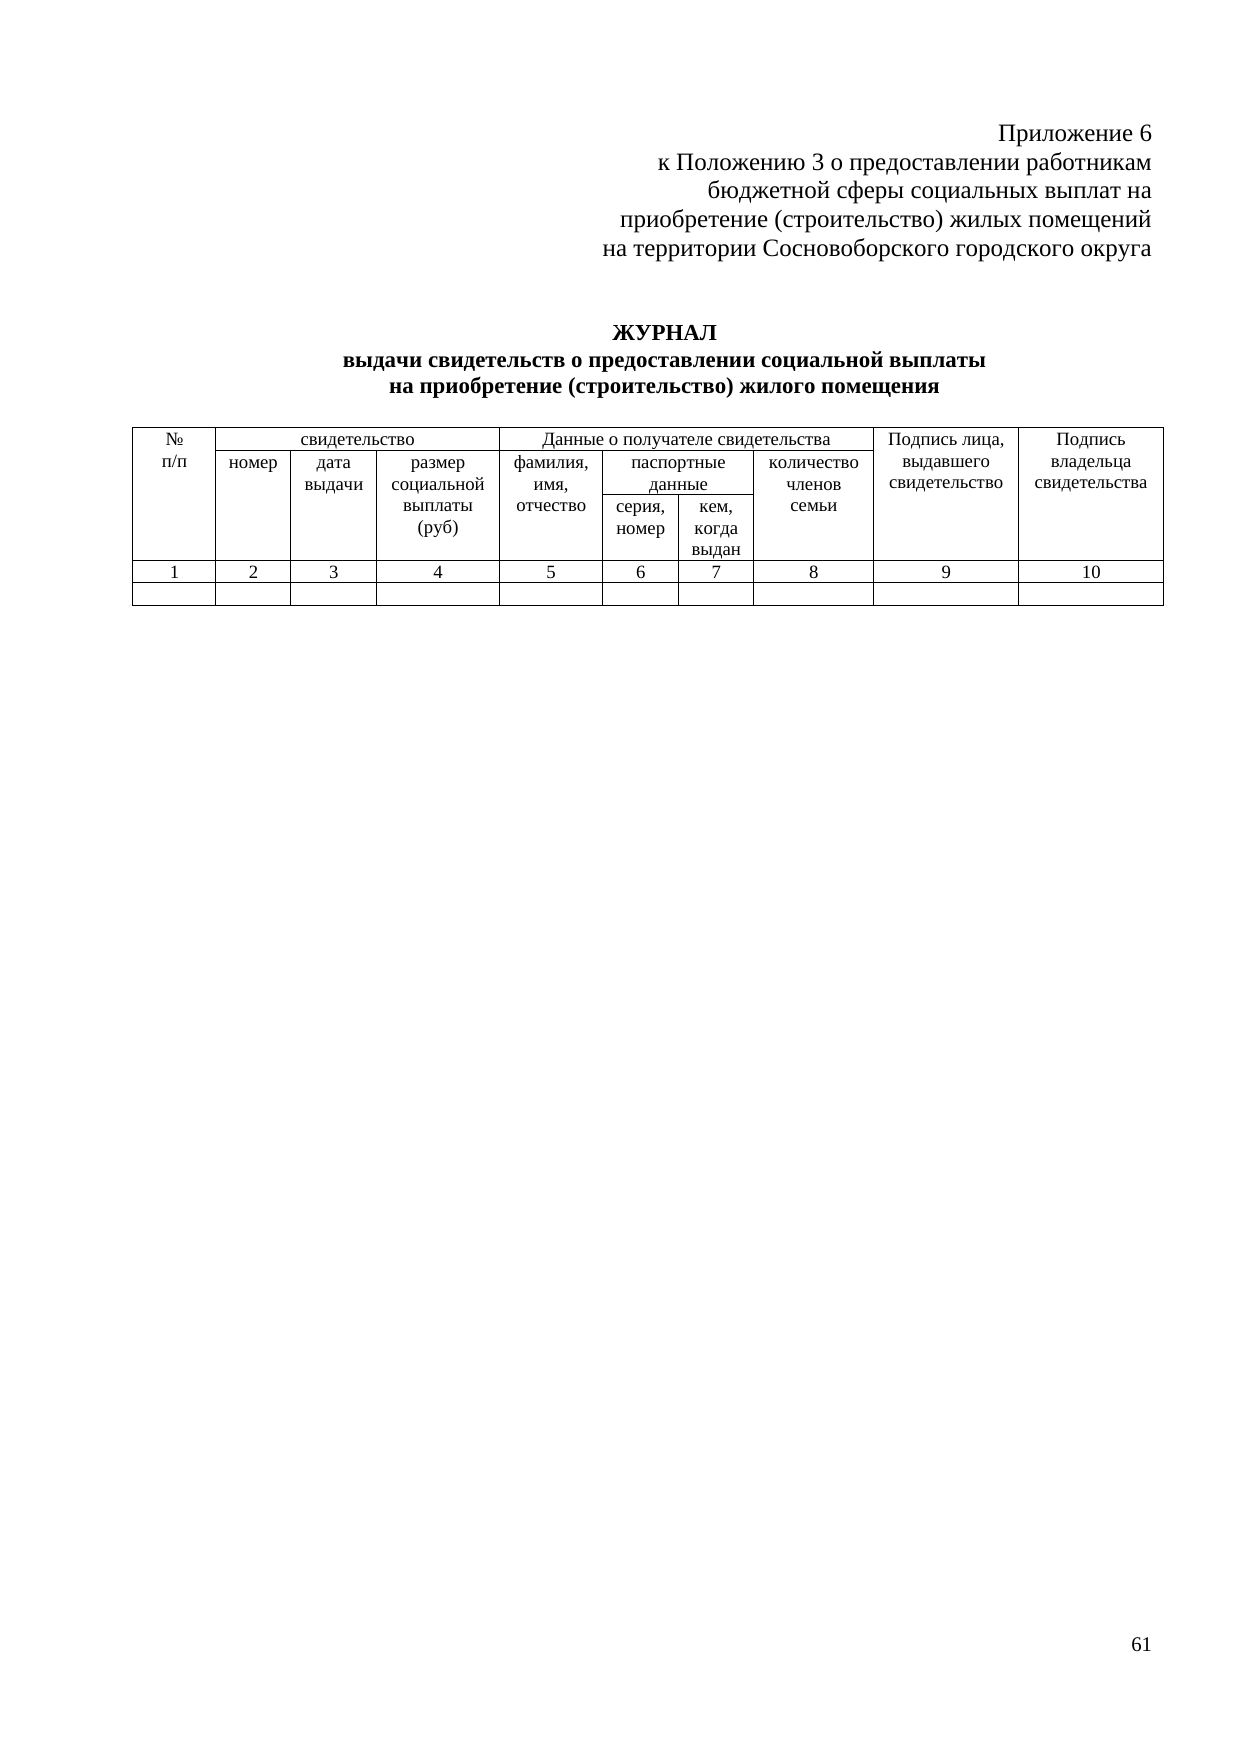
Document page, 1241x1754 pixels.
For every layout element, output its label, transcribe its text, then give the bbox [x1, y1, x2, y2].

table_cell [603, 583, 678, 605]
table_cell 6 [603, 561, 678, 582]
table_cell паспортные данные [603, 451, 753, 494]
table_cell [133, 583, 215, 605]
table_cell дата выдачи [291, 451, 376, 560]
table_cell 8 [754, 561, 873, 582]
text на приобретение (строительство) жилого помещения [177, 372, 1152, 398]
table_cell размер социальной выплаты (руб) [377, 451, 499, 560]
text ЖУРНАЛ [177, 319, 1152, 346]
table_cell 5 [500, 561, 602, 582]
table_cell номер [216, 451, 290, 560]
table_header Подпись лица, выдавшего свидетельство [874, 428, 1018, 560]
table_cell кем, когда выдан [679, 495, 753, 560]
table_cell [377, 583, 499, 605]
table_cell количество членов семьи [754, 451, 873, 560]
table_header Подпись владельца свидетельства [1019, 428, 1163, 560]
table_cell [291, 583, 376, 605]
table_cell 4 [377, 561, 499, 582]
text к Положению 3 о предоставлении работникам [177, 147, 1152, 176]
text Приложение 6 [177, 118, 1152, 147]
text на территории Сосновоборского городского округа [177, 233, 1152, 262]
table_cell 2 [216, 561, 290, 582]
table_cell фамилия, имя, отчество [500, 451, 602, 560]
table_header свидетельство [216, 428, 499, 450]
table_header № п/п [133, 428, 215, 560]
table_cell 9 [874, 561, 1018, 582]
table_header Данные о получателе свидетельства [500, 428, 873, 450]
table_cell 7 [679, 561, 753, 582]
table_cell 10 [1019, 561, 1163, 582]
text приобретение (строительство) жилых помещений [177, 204, 1152, 233]
table_cell 1 [133, 561, 215, 582]
table_cell серия, номер [603, 495, 678, 560]
table_cell 3 [291, 561, 376, 582]
table_cell [874, 583, 1018, 605]
table_cell [679, 583, 753, 605]
table_cell [500, 583, 602, 605]
text выдачи свидетельств о предоставлении социальной выплаты [177, 346, 1152, 372]
table_cell [1019, 583, 1163, 605]
text бюджетной сферы социальных выплат на [177, 176, 1152, 204]
table_cell [754, 583, 873, 605]
table_cell [216, 583, 290, 605]
